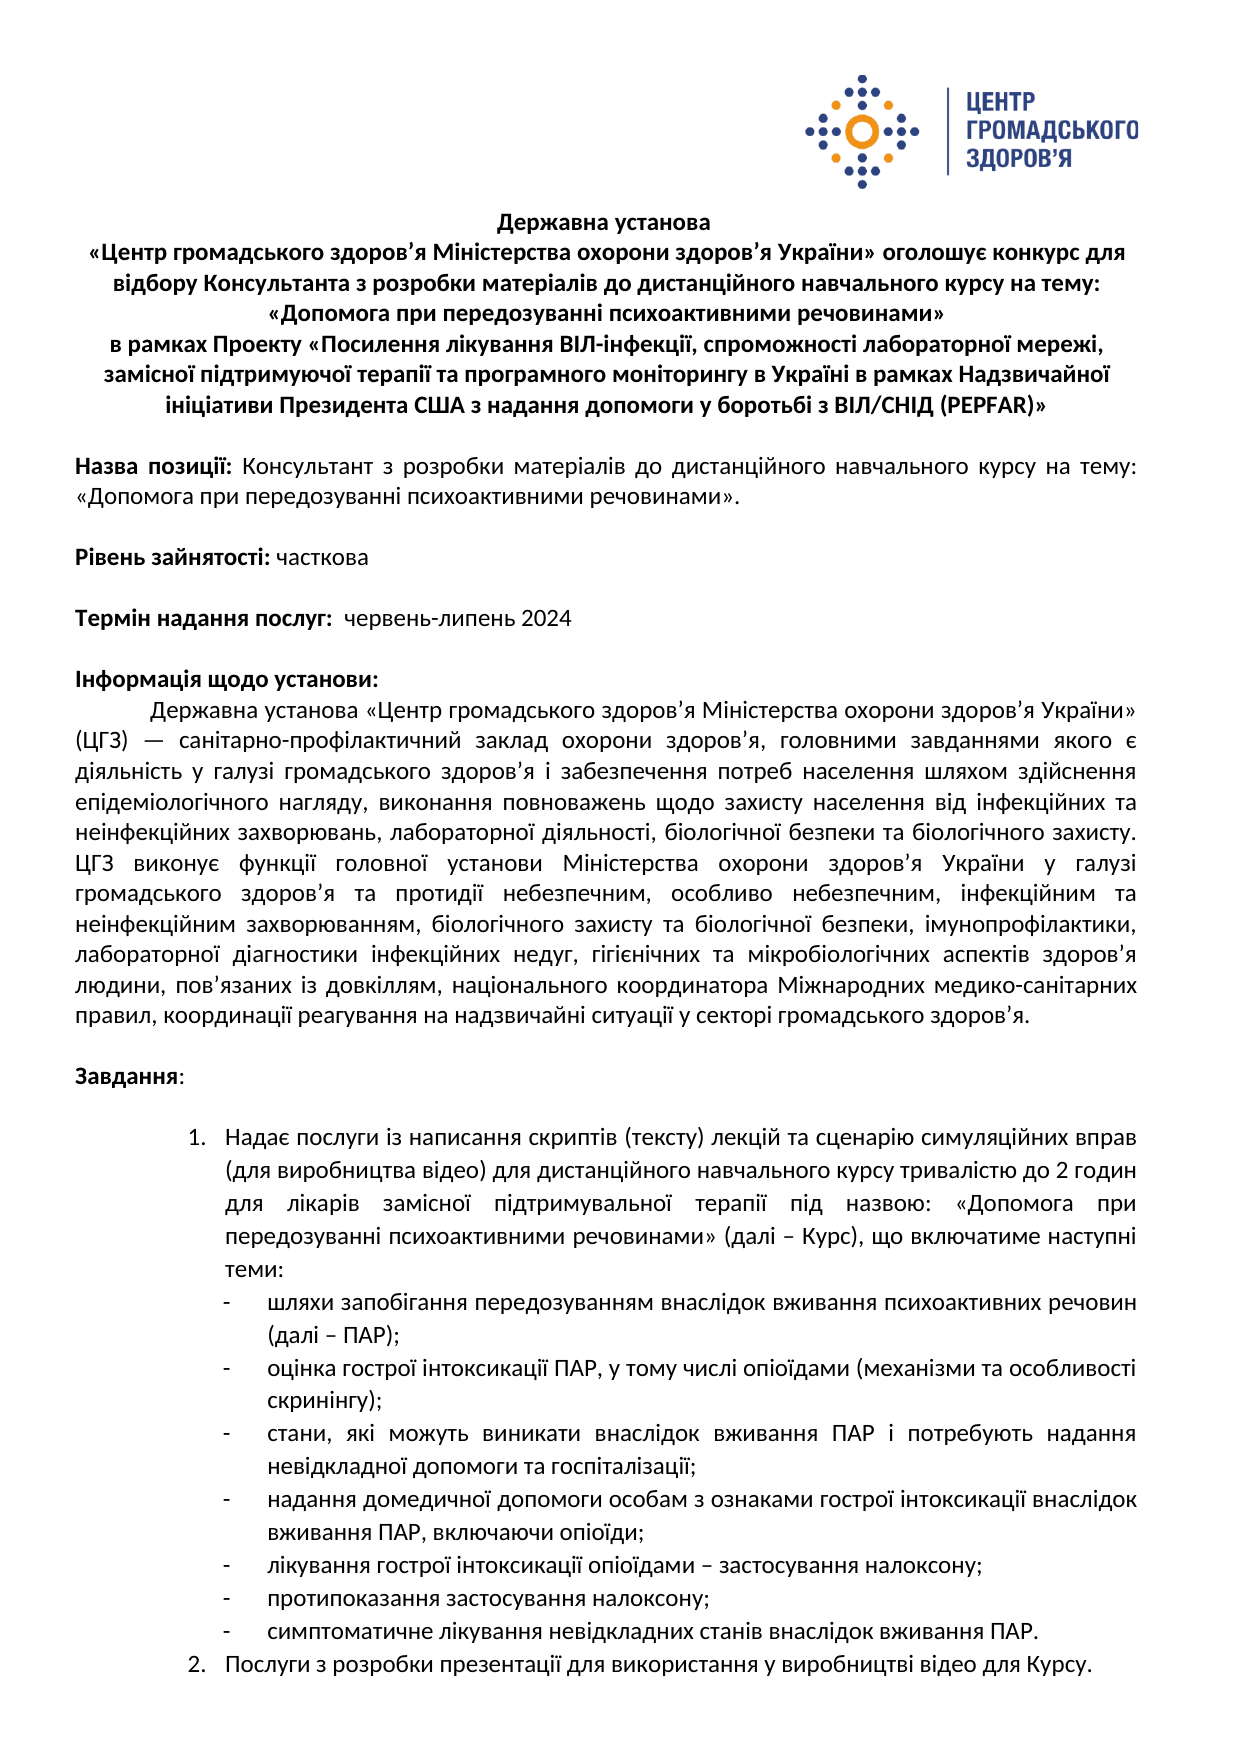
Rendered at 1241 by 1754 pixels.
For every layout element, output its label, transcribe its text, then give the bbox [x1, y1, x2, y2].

list Надає послуги із написання скриптів (тексту) лекцій та сценарію симуляційних вправ (для виробництва відео) для дистанційного навчального курсу тривалістю до 2 годин для лікарів замісної підтримувальної терапії під назвою: «Допомога при передозуванні психоактивними речовинами» (далі – Курс), що включатиме наступні теми: [187, 1121, 1138, 1283]
text Державна установа «Центр громадського здоров’я Міністерства охорони здоров’я України» оголошує конкурс для відбору Консультанта з розробки матеріалів до дистанційного навчального курсу на тему: «Допомога при передозуванні психоактивними речовинами» [75, 206, 1138, 328]
text Державна установа «Центр громадського здоров’я Міністерства охорони здоров’я України» (ЦГЗ) — санітарно-профілактичний заклад охорони здоров’я, головними завданнями якого є діяльність у галузі громадського здоров’я і забезпечення потреб населення шляхом здійснення епідеміологічного нагляду, виконання повноважень щодо захисту населення від інфекційних та неінфекційних захворювань, лабораторної діяльності, біологічної безпеки та біологічного захисту. ЦГЗ виконує функції головної установи Міністерства охорони здоров’я України у галузі громадського здоров’я та протидії небезпечним, особливо небезпечним, інфекційним та неінфекційним захворюванням, біологічного захисту та біологічної безпеки, імунопрофілактики, лабораторної діагностики інфекційних недуг, гігієнічних та мікробіологічних аспектів здоров’я людини, пов’язаних із довкіллям, національного координатора Міжнародних медико-санітарних правил, координації реагування на надзвичайні ситуації у секторі громадського здоров’я. [75, 694, 1138, 1030]
list симптоматичне лікування невідкладних станів внаслідок вживання ПАР. [223, 1615, 1138, 1646]
text Термін надання послуг: червень-липень 2024 [75, 602, 1138, 633]
text в рамках Проекту «Посилення лікування ВІЛ-інфекції, спроможності лабораторної мережі, замісної підтримуючої терапії та програмного моніторингу в Україні в рамках Надзвичайної ініціативи Президента США з надання допомоги у боротьбі з ВІЛ/СНІД (PEPFAR)» [75, 328, 1138, 419]
text Рівень зайнятості: часткова [75, 541, 1138, 572]
list шляхи запобігання передозуванням внаслідок вживання психоактивних речовин (далі – ПАР); [223, 1286, 1138, 1349]
picture [805, 75, 1139, 189]
list оцінка гострої інтоксикації ПАР, у тому числі опіоїдами (механізми та особливості скринінгу); [223, 1352, 1138, 1415]
list надання домедичної допомоги особам з ознаками гострої інтоксикації внаслідок вживання ПАР, включаючи опіоїди; [223, 1483, 1138, 1547]
list протипоказання застосування налоксону; [223, 1582, 1138, 1613]
text Назва позиції: Консультант з розробки матеріалів до дистанційного навчального курсу на тему: «Допомога при передозуванні психоактивними речовинами». [75, 450, 1138, 511]
list стани, які можуть виникати внаслідок вживання ПАР і потребують надання невідкладної допомоги та госпіталізації; [223, 1418, 1138, 1481]
text Інформація щодо установи: [75, 633, 1138, 694]
list лікування гострої інтоксикації опіоїдами – застосування налоксону; [223, 1549, 1138, 1580]
list Послуги з розробки презентації для використання у виробництві відео для Курсу. [187, 1648, 1138, 1678]
text Завдання: [75, 1060, 1138, 1091]
